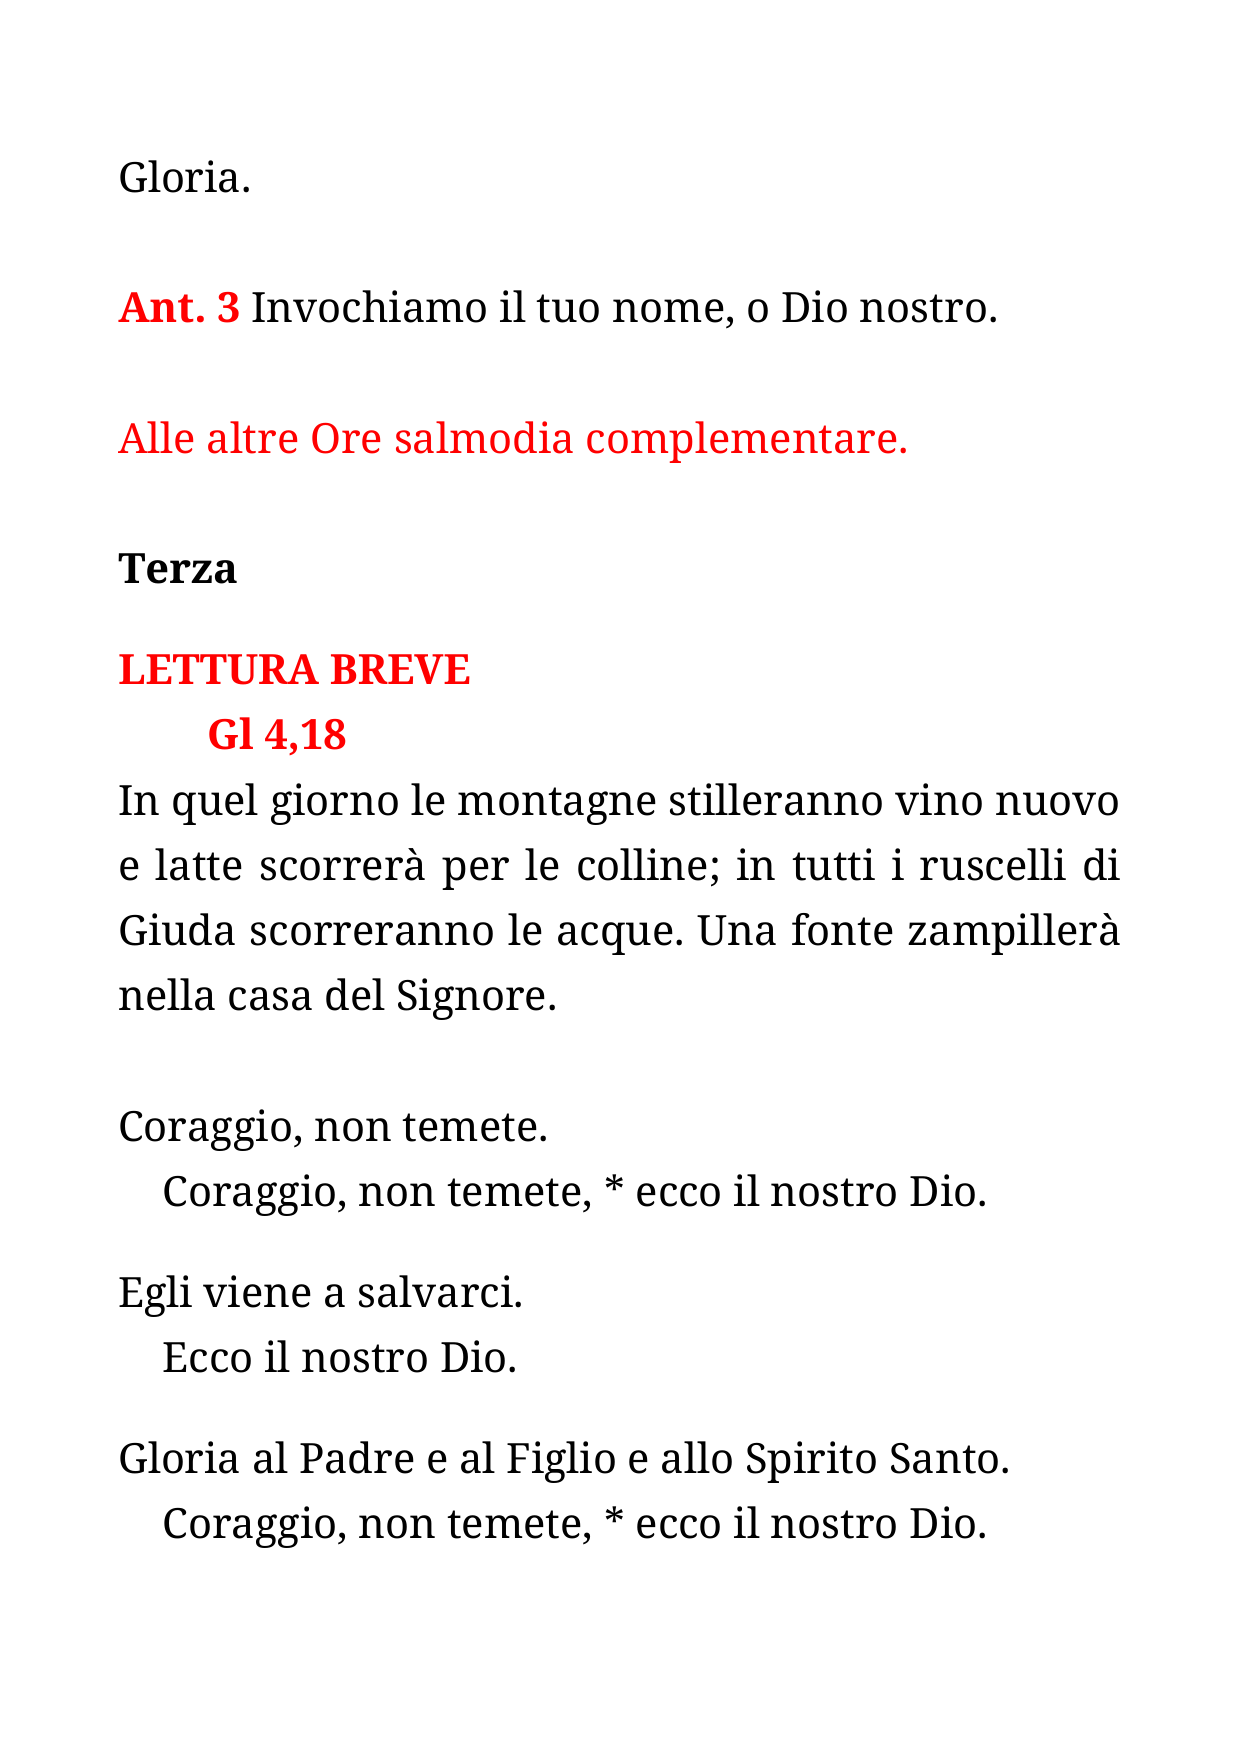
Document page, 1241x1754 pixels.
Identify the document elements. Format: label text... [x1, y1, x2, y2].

text Ecco il nostro Dio. [118, 1328, 1122, 1385]
text Ant. 3 Invochiamo il tuo nome, o Dio nostro. [118, 278, 1122, 335]
text In quel giorno le montagne stilleranno vino nuovo e latte scorrerà per le colline; in tutti i ruscelli di Giuda scorreranno le acque. Una fonte zampillerà nella casa del Signore. [118, 770, 1122, 1023]
text LETTURA BREVE Gl 4,18 [118, 640, 1122, 762]
text Coraggio, non temete, * ecco il nostro Dio. [118, 1162, 1122, 1218]
text Alle altre Ore salmodia complementare. [118, 408, 1122, 465]
text Terza [118, 539, 1122, 596]
text Coraggio, non temete, * ecco il nostro Dio. [118, 1494, 1122, 1551]
text Egli viene a salvarci. [118, 1263, 1122, 1319]
text Coraggio, non temete. [118, 1096, 1122, 1153]
text Gloria. [118, 148, 1122, 204]
text Gloria al Padre e al Figlio e allo Spirito Santo. [118, 1429, 1122, 1486]
